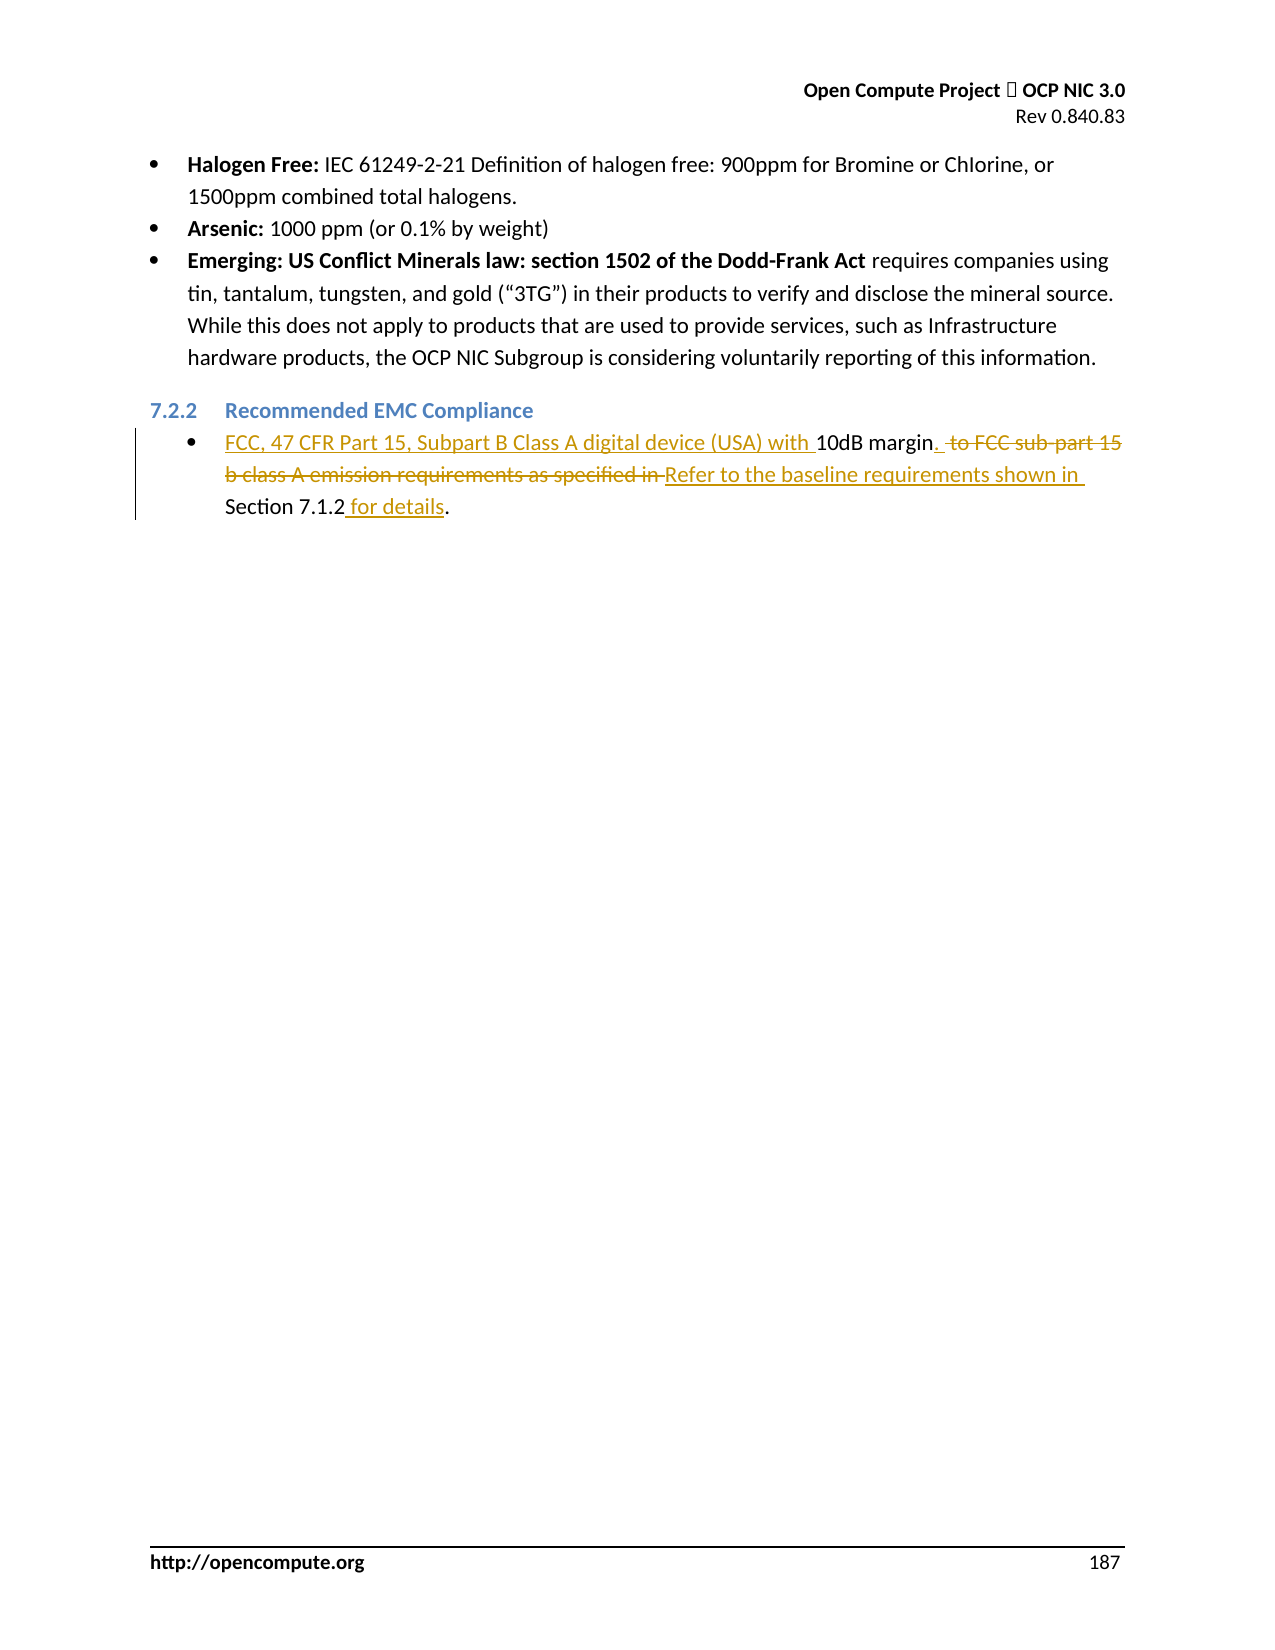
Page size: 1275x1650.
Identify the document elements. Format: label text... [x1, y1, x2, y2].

list Arsenic: 1000 ppm (or 0.1% by weight) [150, 214, 1125, 242]
subtitle Recommended EMC Compliance [150, 396, 1125, 424]
list Emerging: US Conflict Minerals law: section 1502 of the Dodd-Frank Act requires companies using tin, tantalum, tungsten, and gold (“3TG”) in their products to verify and disclose the mineral source. While this does not apply to products that are used to provide services, such as Infrastructure hardware products, the OCP NIC Subgroup is considering voluntarily reporting of this information. [150, 247, 1125, 371]
list Halogen Free: IEC 61249-2-21 Definition of halogen free: 900ppm for Bromine or ChIorine, or 1500ppm combined total halogens. [150, 150, 1125, 210]
list 10dB marginSection 7.1.2. [187, 428, 1125, 520]
